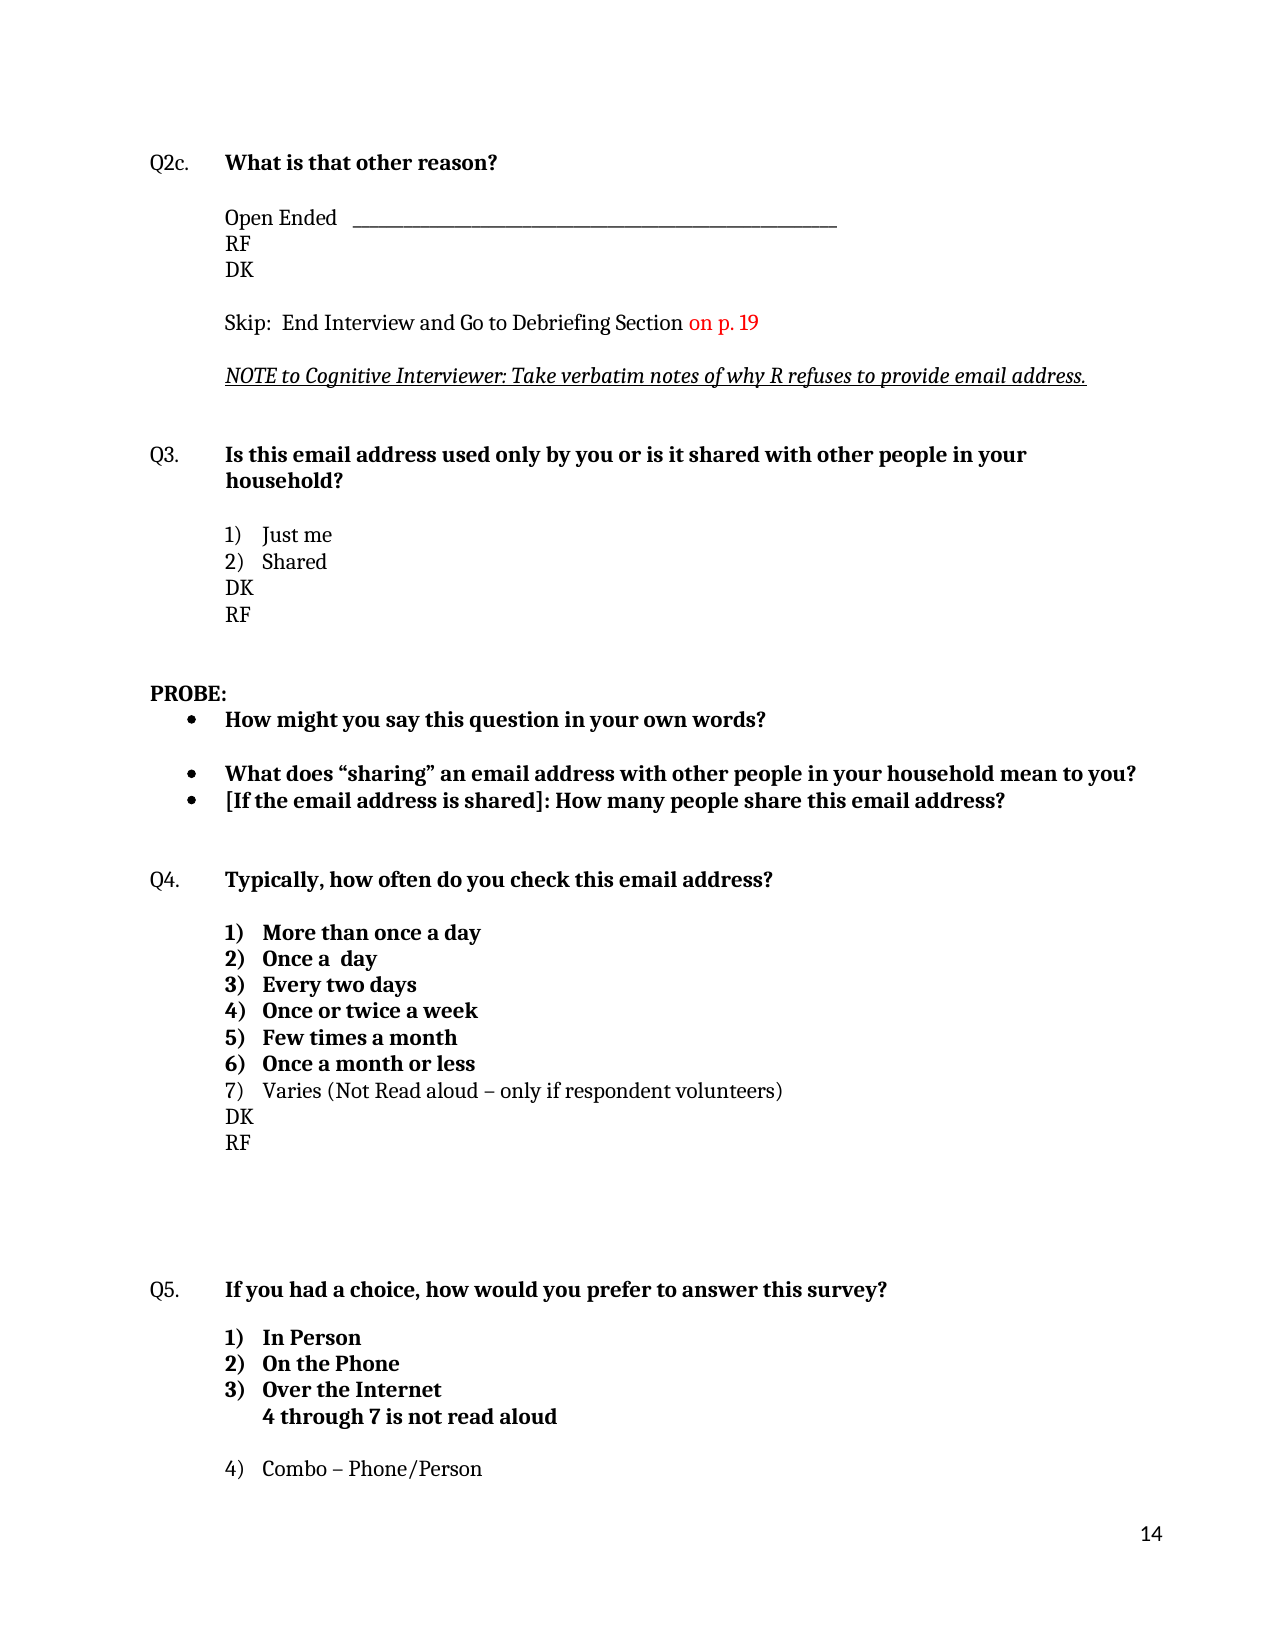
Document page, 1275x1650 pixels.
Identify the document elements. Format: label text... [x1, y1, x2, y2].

list Just me [225, 522, 1162, 549]
text PROBE: [150, 680, 1162, 707]
list Shared [225, 549, 1162, 575]
text Q5. If you had a choice, how would you prefer to answer this survey? [150, 1277, 1162, 1303]
text DK [150, 257, 1162, 283]
list Once a day [225, 946, 1162, 972]
list Once or twice a week [225, 998, 1162, 1025]
text Q2c. What is that other reason? [150, 150, 1162, 176]
list 4 through 7 is not read aloud [262, 1403, 1162, 1430]
text Skip: End Interview and Go to Debriefing Section on p. 19 [150, 310, 1162, 336]
list Every two days [225, 972, 1162, 998]
list On the Phone [225, 1351, 1162, 1377]
list What does “sharing” an email address with other people in your household mean to you? [187, 761, 1162, 787]
list Varies (Not Read aloud – only if respondent volunteers) [225, 1077, 1162, 1104]
list In Person [225, 1324, 1162, 1351]
list [If the email address is shared]: How many people share this email address? [187, 787, 1162, 814]
text NOTE to Cognitive Interviewer: Take verbatim notes of why R refuses to provide email address. [225, 362, 1162, 389]
text household? [150, 468, 1162, 494]
text DK [225, 575, 1162, 601]
list Once a month or less [225, 1051, 1162, 1077]
list Over the Internet [225, 1377, 1162, 1403]
list How might you say this question in your own words? [187, 707, 1162, 733]
text Q3. Is this email address used only by you or is it shared with other people in your [150, 442, 1162, 468]
text Open Ended _________________________________________________________ [150, 204, 1162, 231]
text RF [150, 231, 1162, 257]
text RF [225, 601, 1162, 628]
list More than once a day [225, 919, 1162, 946]
text DK [225, 1104, 1162, 1130]
text Q4. Typically, how often do you check this email address? [150, 867, 1162, 893]
list Few times a month [225, 1025, 1162, 1051]
list Combo – Phone/Person [225, 1456, 1162, 1482]
text RF [225, 1130, 1162, 1156]
